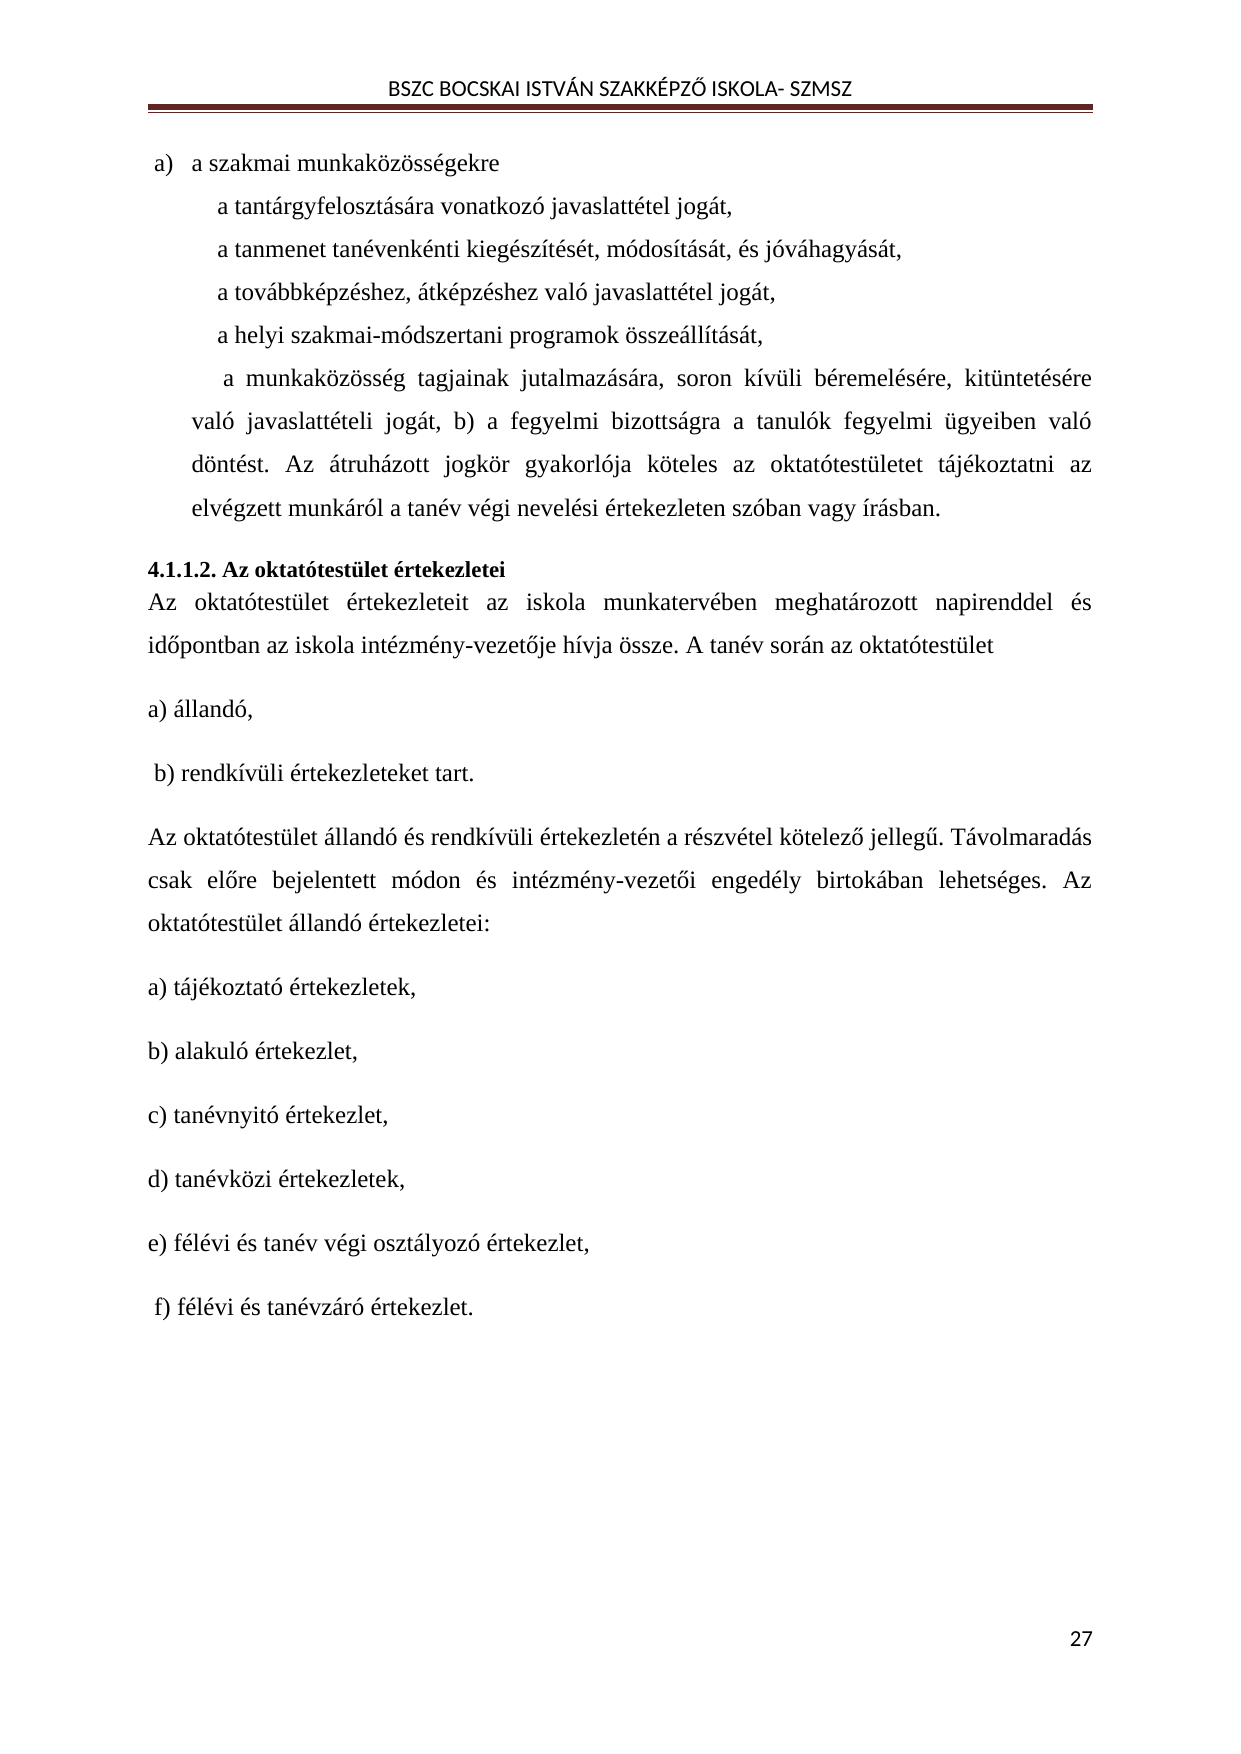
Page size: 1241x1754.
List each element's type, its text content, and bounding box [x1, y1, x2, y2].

text b) rendkívüli értekezleteket tart. [148, 758, 1093, 787]
text a) tájékoztató értekezletek, [148, 972, 1093, 1001]
list  a helyi szakmai-módszertani programok összeállítását, [191, 320, 1093, 349]
text e) félévi és tanév végi osztályozó értekezlet, [148, 1228, 1093, 1257]
subtitle 4.1.1.2. Az oktatótestület értekezletei [148, 557, 1093, 583]
text a) állandó, [148, 694, 1093, 723]
text d) tanévközi értekezletek, [148, 1164, 1093, 1193]
text Az oktatótestület értekezleteit az iskola munkatervében meghatározott napirenddel és időpontban az iskola intézmény-vezetője hívja össze. A tanév során az oktatótestület [148, 587, 1093, 659]
text f) félévi és tanévzáró értekezlet. [148, 1292, 1093, 1321]
list  a munkaközösség tagjainak jutalmazására, soron kívüli béremelésére, kitüntetésére való javaslattételi jogát, b) a fegyelmi bizottságra a tanulók fegyelmi ügyeiben való döntést. Az átruházott jogkör gyakorlója köteles az oktatótestületet tájékoztatni az elvégzett munkáról a tanév végi nevelési értekezleten szóban vagy írásban. [191, 363, 1093, 521]
list  a tantárgyfelosztására vonatkozó javaslattétel jogát, [191, 191, 1093, 219]
list  a tanmenet tanévenkénti kiegészítését, módosítását, és jóváhagyását, [191, 234, 1093, 263]
text b) alakuló értekezlet, [148, 1036, 1093, 1065]
text c) tanévnyitó értekezlet, [148, 1100, 1093, 1129]
list a szakmai munkaközösségekre [154, 148, 1093, 176]
list  a továbbképzéshez, átképzéshez való javaslattétel jogát, [191, 277, 1093, 306]
text Az oktatótestület állandó és rendkívüli értekezletén a részvétel kötelező jellegű. Távolmaradás csak előre bejelentett módon és intézmény-vezetői engedély birtokában lehetséges. Az oktatótestület állandó értekezletei: [148, 822, 1093, 937]
